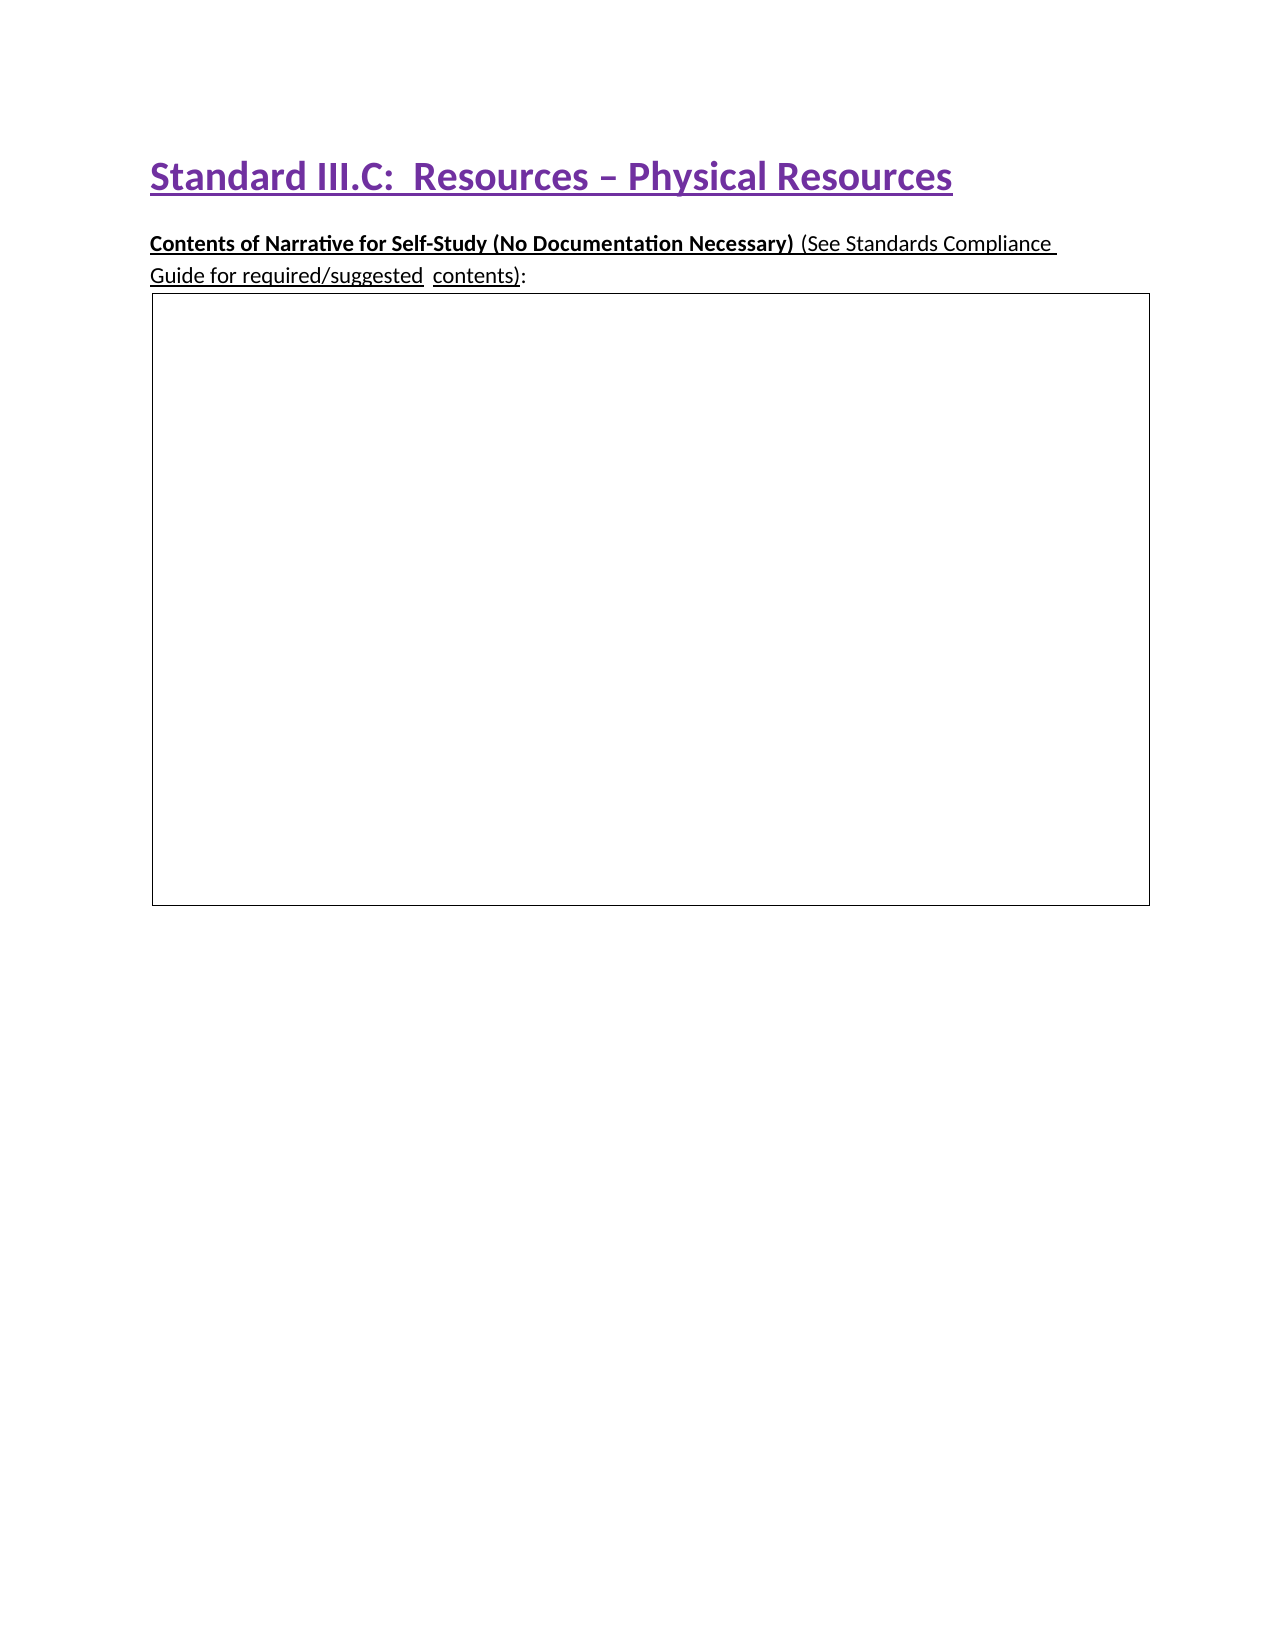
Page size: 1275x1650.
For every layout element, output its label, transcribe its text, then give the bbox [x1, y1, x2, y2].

subtitle Standard III.C: Resources – Physical Resources [150, 150, 1148, 201]
text Contents of Narrative for Self-Study (No Documentation Necessary) (See Standards Compliance Guide for required/suggested contents): [150, 229, 1108, 289]
